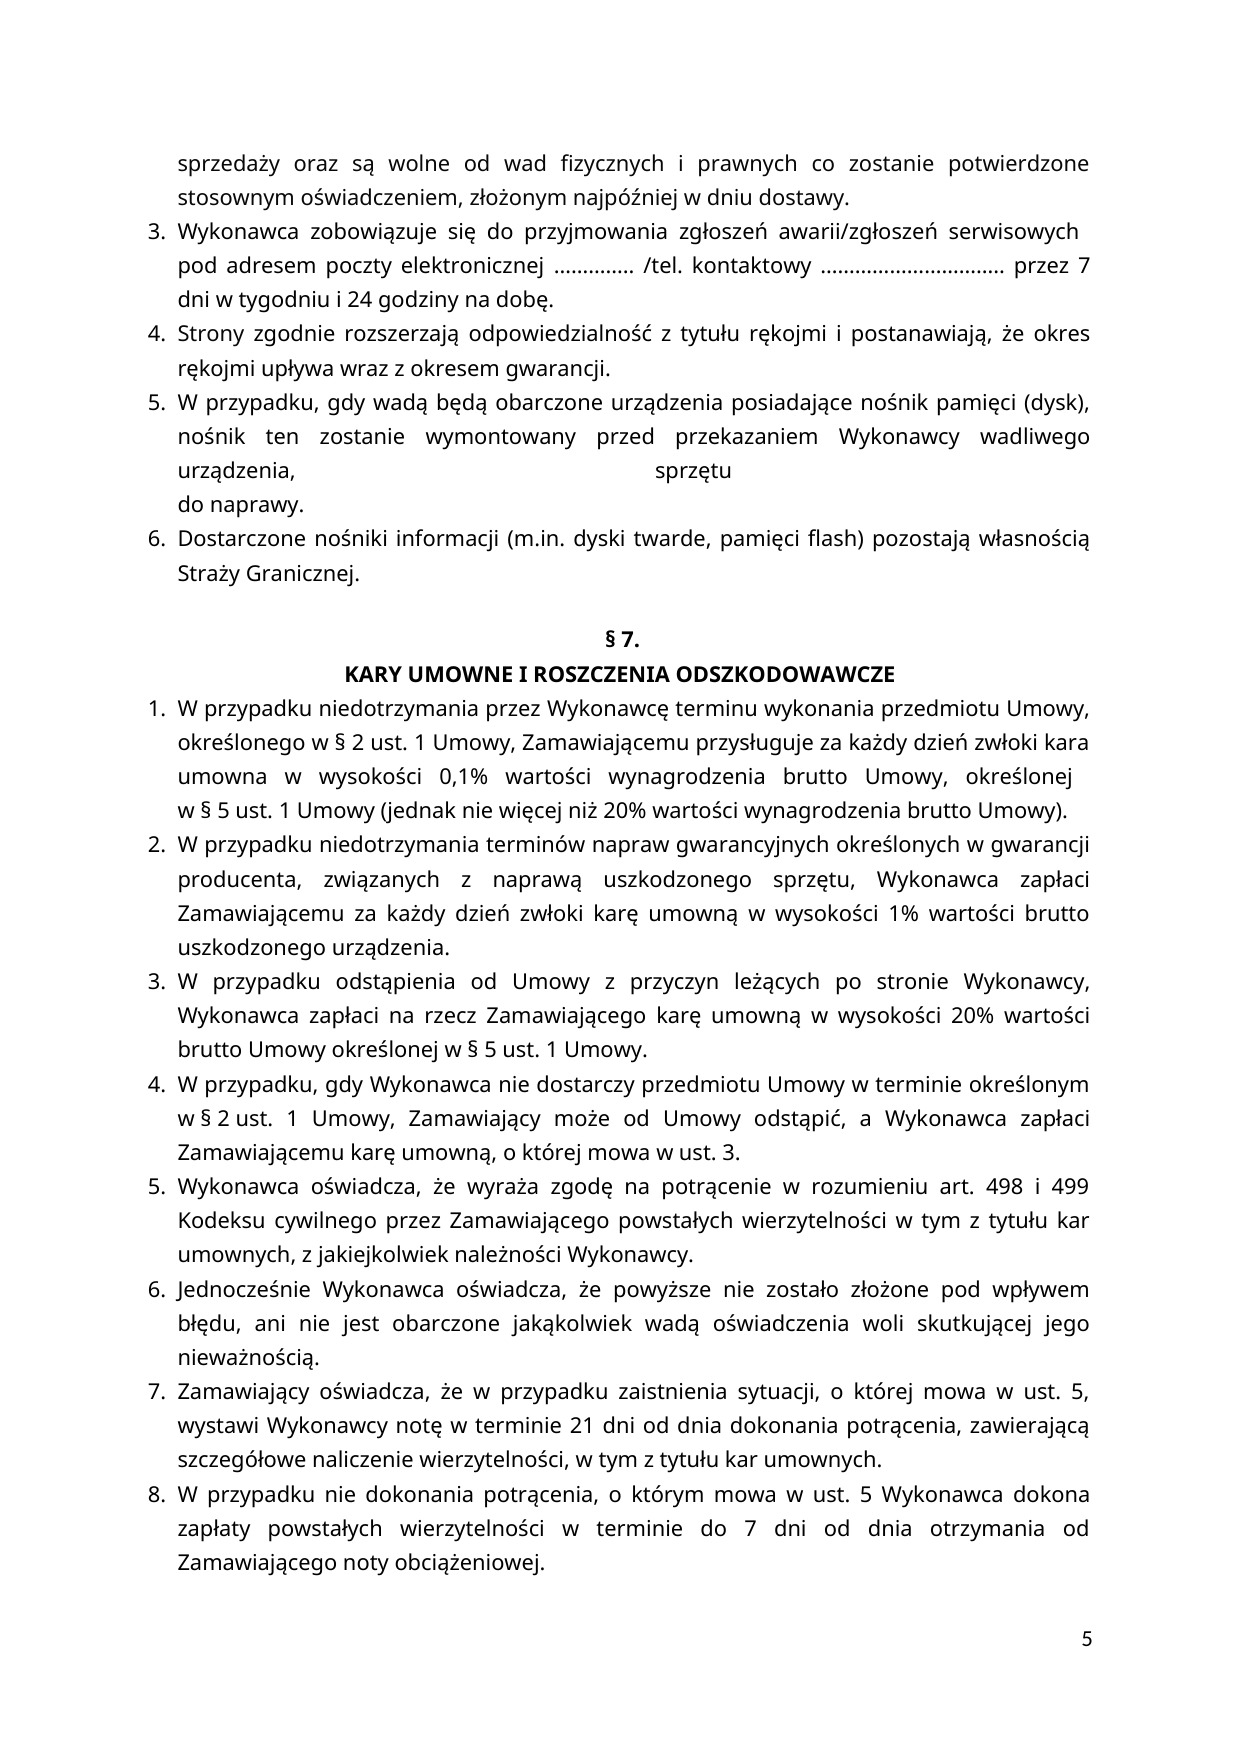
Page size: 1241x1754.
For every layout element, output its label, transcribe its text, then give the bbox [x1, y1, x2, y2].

list Wykonawca zobowiązuje się do przyjmowania zgłoszeń awarii/zgłoszeń serwisowych pod adresem poczty elektronicznej ………….. /tel. kontaktowy ………………………….. przez 7 dni w tygodniu i 24 godziny na dobę. [148, 216, 1091, 314]
list W przypadku niedotrzymania terminów napraw gwarancyjnych określonych w gwarancji producenta, związanych z naprawą uszkodzonego sprzętu, Wykonawca zapłaci Zamawiającemu za każdy dzień zwłoki karę umowną w wysokości 1% wartości brutto uszkodzonego urządzenia. [148, 829, 1091, 962]
list Dostarczone nośniki informacji (m.in. dyski twarde, pamięci flash) pozostają własnością Straży Granicznej. [148, 523, 1091, 587]
text § 7. [152, 624, 1093, 654]
list W przypadku, gdy wadą będą obarczone urządzenia posiadające nośnik pamięci (dysk), nośnik ten zostanie wymontowany przed przekazaniem Wykonawcy wadliwego urządzenia, sprzętu do naprawy. [148, 387, 1091, 519]
list W przypadku odstąpienia od Umowy z przyczyn leżących po stronie Wykonawcy, Wykonawca zapłaci na rzecz Zamawiającego karę umowną w wysokości 20% wartości brutto Umowy określonej w § 5 ust. 1 Umowy. [148, 966, 1091, 1064]
list W przypadku niedotrzymania przez Wykonawcę terminu wykonania przedmiotu Umowy, określonego w § 2 ust. 1 Umowy, Zamawiającemu przysługuje za każdy dzień zwłoki kara umowna w wysokości 0,1% wartości wynagrodzenia brutto Umowy, określonej w § 5 ust. 1 Umowy (jednak nie więcej niż 20% wartości wynagrodzenia brutto Umowy). [148, 693, 1091, 825]
list Jednocześnie Wykonawca oświadcza, że powyższe nie zostało złożone pod wpływem błędu, ani nie jest obarczone jakąkolwiek wadą oświadczenia woli skutkującej jego nieważnością. [148, 1273, 1091, 1372]
list W przypadku, gdy Wykonawca nie dostarczy przedmiotu Umowy w terminie określonym w § 2 ust. 1 Umowy, Zamawiający może od Umowy odstąpić, a Wykonawca zapłaci Zamawiającemu karę umowną, o której mowa w ust. 3. [148, 1068, 1091, 1167]
list Zamawiający oświadcza, że w przypadku zaistnienia sytuacji, o której mowa w ust. 5, wystawi Wykonawcy notę w terminie 21 dni od dnia dokonania potrącenia, zawierającą szczegółowe naliczenie wierzytelności, w tym z tytułu kar umownych. [148, 1376, 1091, 1474]
list Wykonawca oświadcza, że wyraża zgodę na potrącenie w rozumieniu art. 498 i 499 Kodeksu cywilnego przez Zamawiającego powstałych wierzytelności w tym z tytułu kar umownych, z jakiejkolwiek należności Wykonawcy. [148, 1171, 1091, 1269]
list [148, 148, 1091, 212]
text KARY UMOWNE I ROSZCZENIA ODSZKODOWAWCZE [163, 658, 1077, 688]
list W przypadku nie dokonania potrącenia, o którym mowa w ust. 5 Wykonawca dokona zapłaty powstałych wierzytelności w terminie do 7 dni od dnia otrzymania od Zamawiającego noty obciążeniowej. [148, 1478, 1091, 1577]
list Strony zgodnie rozszerzają odpowiedzialność z tytułu rękojmi i postanawiają, że okres rękojmi upływa wraz z okresem gwarancji. [148, 318, 1091, 382]
